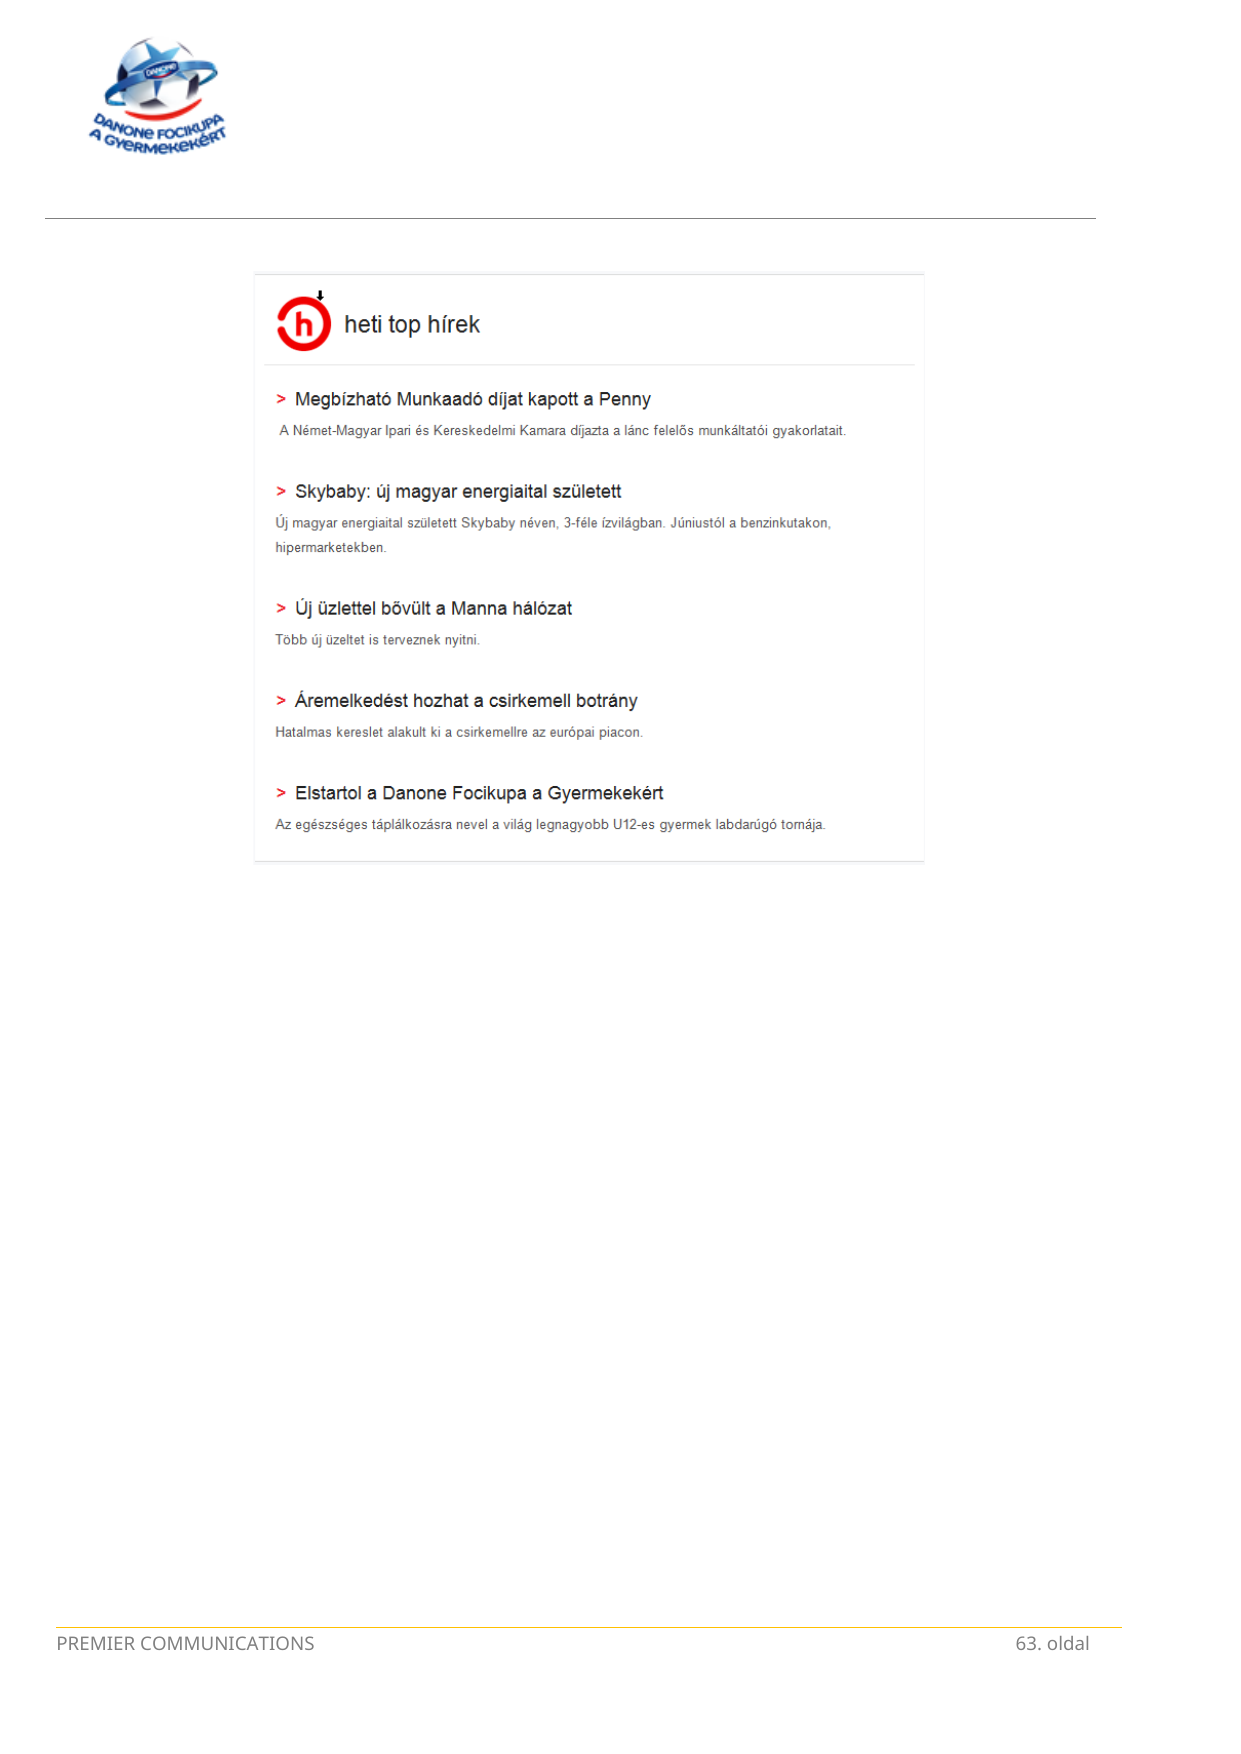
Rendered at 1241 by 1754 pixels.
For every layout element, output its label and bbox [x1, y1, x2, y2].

picture [85, 29, 235, 169]
picture [253, 271, 925, 865]
